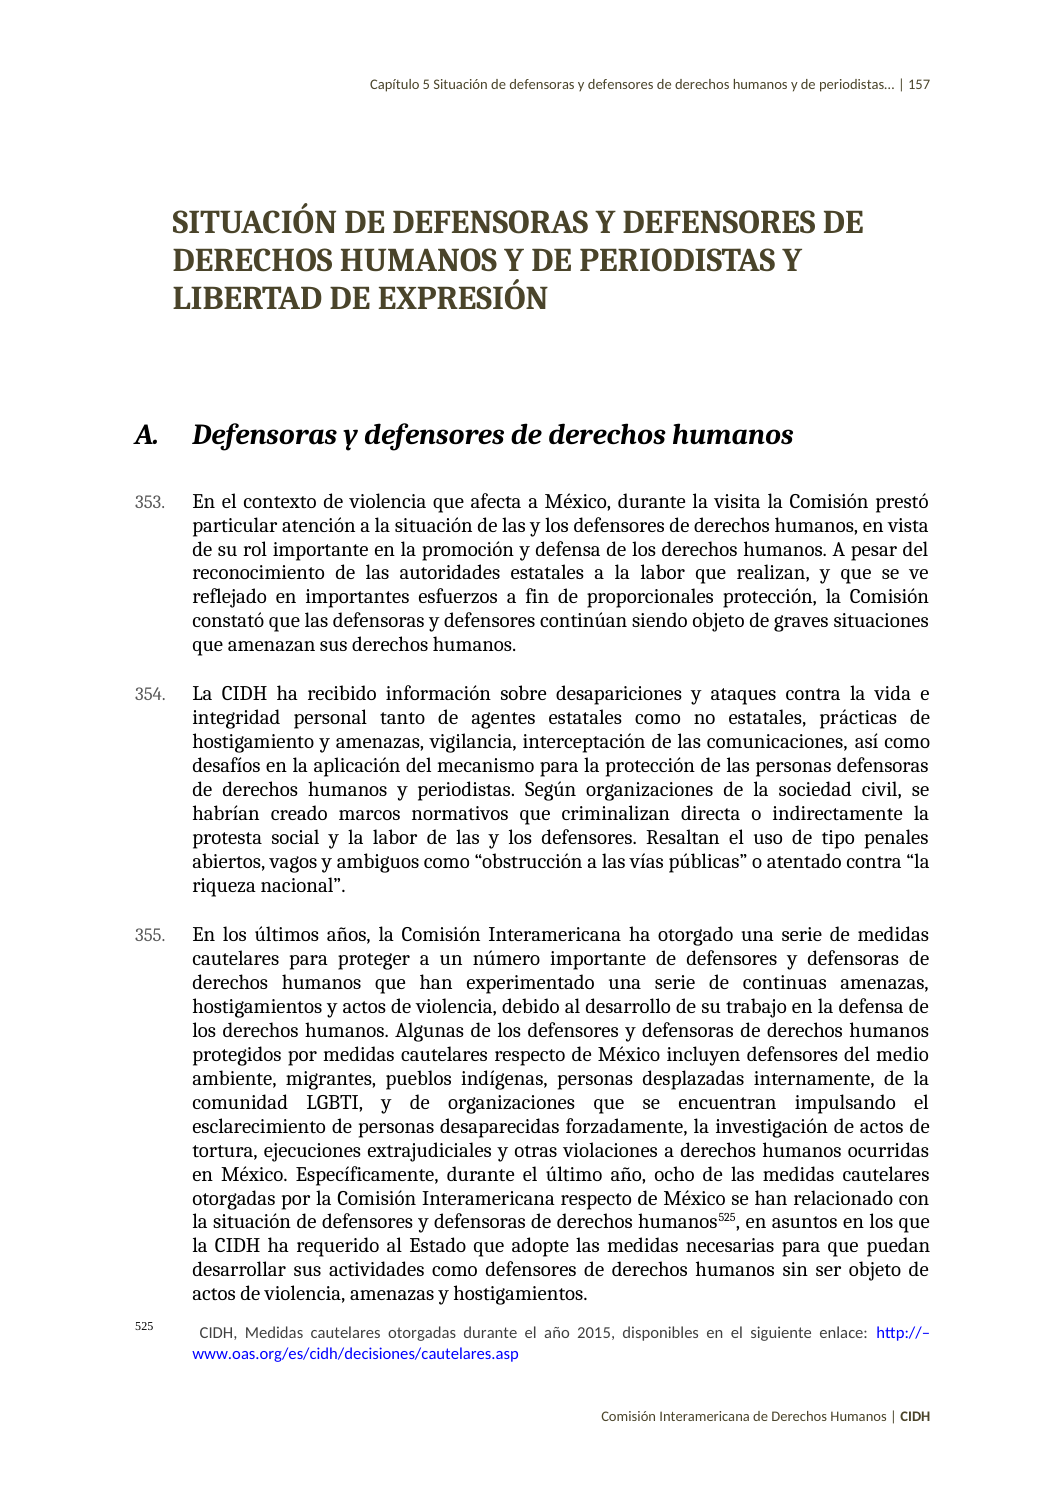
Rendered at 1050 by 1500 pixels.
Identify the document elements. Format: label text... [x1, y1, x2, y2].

text La CIDH ha recibido información sobre desapariciones y ataques contra la vida e integridad personal tanto de agentes estatales como no estatales, prácticas de hostigamiento y amenazas, vigilancia, interceptación de las comunicaciones, así como desafíos en la aplicación del mecanismo para la protección de las personas defensoras de derechos humanos y periodistas. Según organizaciones de la sociedad civil, se habrían creado marcos normativos que criminalizan directa o indirectamente la protesta social y la labor de las y los defensores. Resaltan el uso de tipo penales abiertos, vagos y ambiguos como “obstrucción a las vías públicas” o atentado contra “la riqueza nacional”. [135, 682, 930, 898]
subtitle Defensoras y defensores de derechos humanos [135, 418, 930, 452]
subtitle SITUACIÓN DE DEFENSORAS Y DEFENSORES DE DERECHOS HUMANOS Y DE PERIODISTAS Y LIBERTAD DE EXPRESIÓN [135, 203, 930, 318]
text En el contexto de violencia que afecta a México, durante la visita la Comisión prestó particular atención a la situación de las y los defensores de derechos humanos, en vista de su rol importante en la promoción y defensa de los derechos humanos. A pesar del reconocimiento de las autoridades estatales a la labor que realizan, y que se ve reflejado en importantes esfuerzos a fin de proporcionales protección, la Comisión constató que las defensoras y defensores continúan siendo objeto de graves situaciones que amenazan sus derechos humanos. [135, 489, 930, 657]
text En los últimos años, la Comisión Interamericana ha otorgado una serie de medidas cautelares para proteger a un número importante de defensores y defensoras de derechos humanos que han experimentado una serie de continuas amenazas, hostigamientos y actos de violencia, debido al desarrollo de su trabajo en la defensa de los derechos humanos. Algunas de los defensores y defensoras de derechos humanos protegidos por medidas cautelares respecto de México incluyen defensores del medio ambiente, migrantes, pueblos indígenas, personas desplazadas internamente, de la comunidad LGBTI, y de organizaciones que se encuentran impulsando el esclarecimiento de personas desaparecidas forzadamente, la investigación de actos de tortura, ejecuciones extrajudiciales y otras violaciones a derechos humanos ocurridas en México. Específicamente, durante el último año, ocho de las medidas cautelares otorgadas por la Comisión Interamericana respecto de México se han relacionado con la situación de defensores y defensoras de derechos humanos, en asuntos en los que la CIDH ha requerido al Estado que adopte las medidas necesarias para que puedan desarrollar sus actividades como defensores de derechos humanos sin ser objeto de actos de violencia, amenazas y hostigamientos. [135, 923, 930, 1306]
